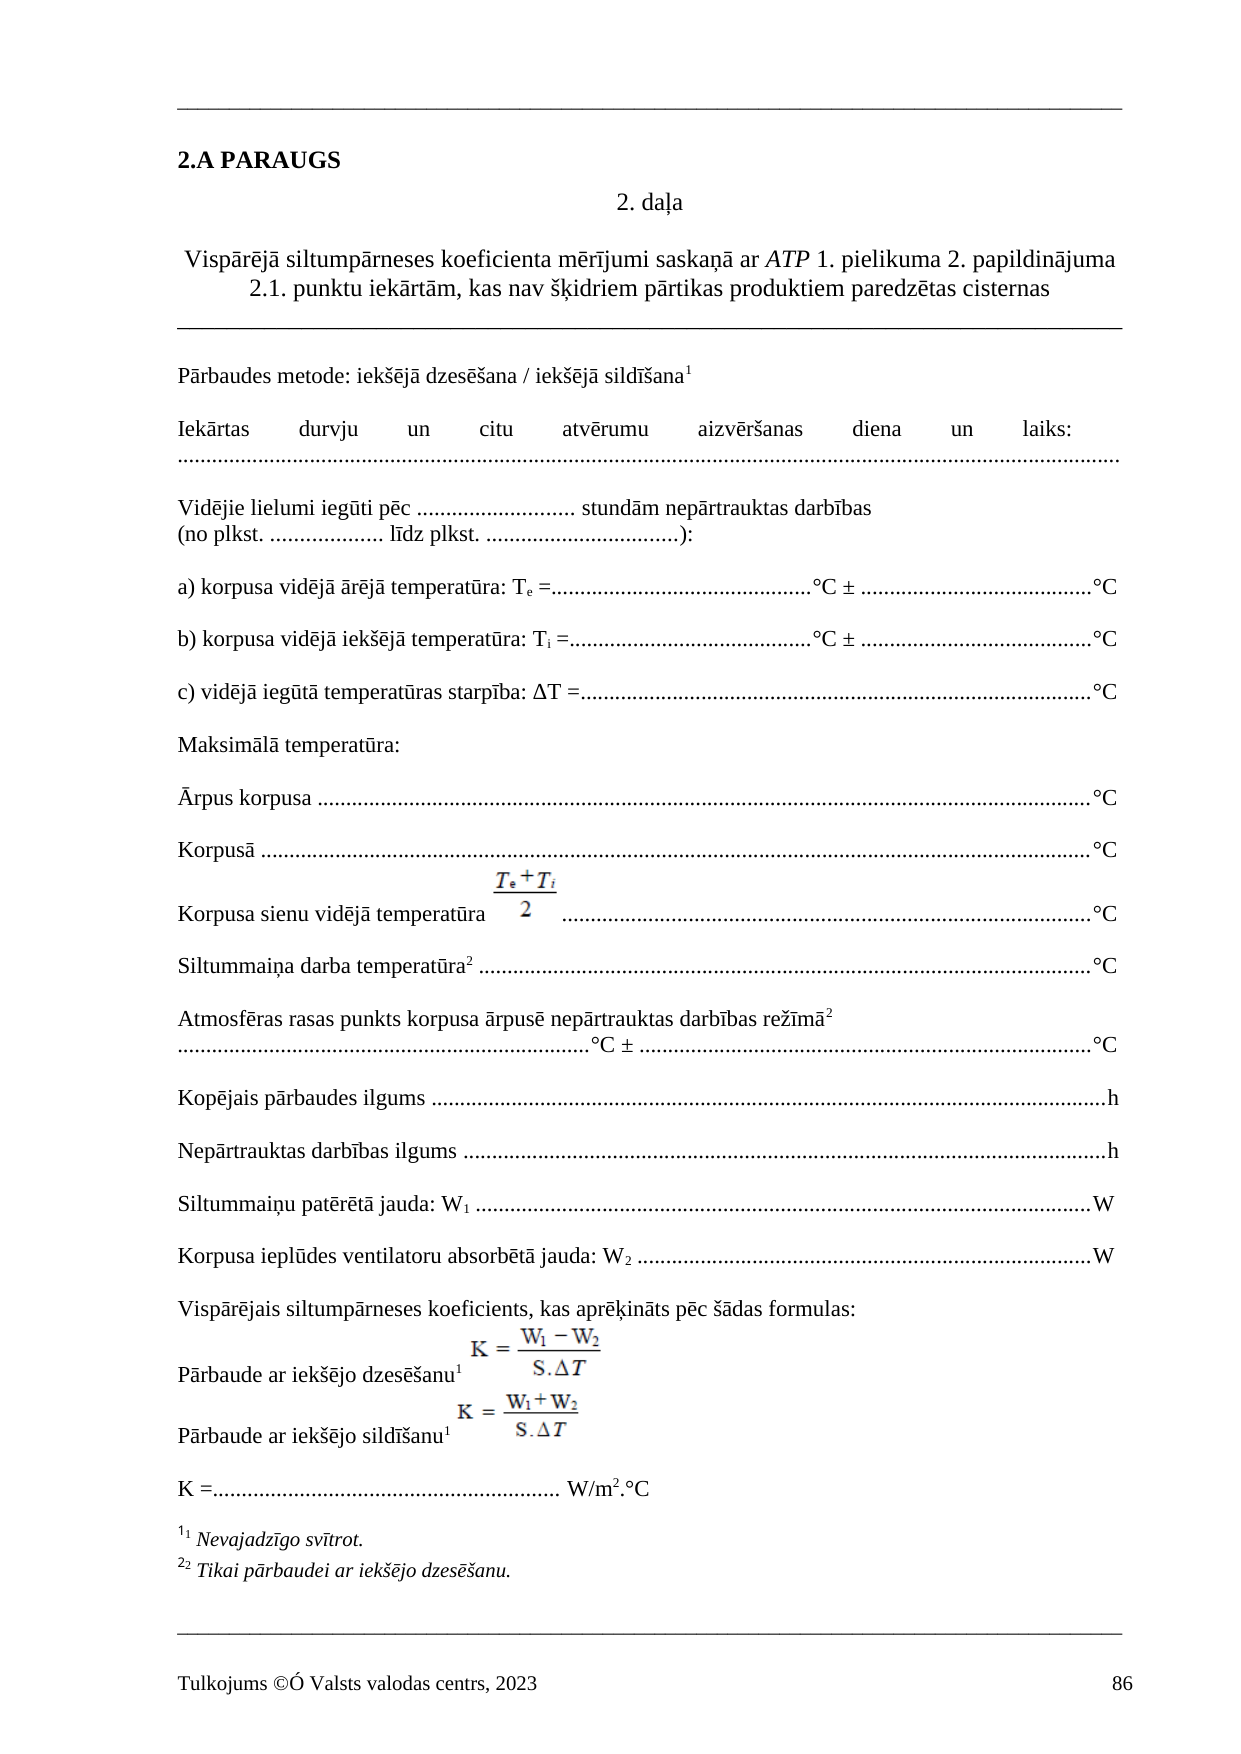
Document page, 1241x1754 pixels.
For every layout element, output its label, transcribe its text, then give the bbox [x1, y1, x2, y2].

text Vispārējais siltumpārneses koeficients, kas aprēķināts pēc šādas formulas: [177, 1295, 1122, 1321]
text (no plkst. līdz plkst. ): [177, 520, 1122, 546]
text °C ± °C [177, 1032, 1122, 1058]
text Korpusa ieplūdes ventilatoru absorbētā jauda: W2 W [177, 1242, 1122, 1269]
text a) korpusa vidējā ārējā temperatūra: Te = °C ± °C [177, 573, 1122, 599]
subtitle 2.A PARAUGS [177, 146, 1122, 174]
text Maksimālā temperatūra: [177, 731, 1122, 757]
text Siltummaiņu patērētā jauda: W1 W [177, 1190, 1122, 1216]
text Siltummaiņa darba temperatūra2 °C [177, 952, 1122, 979]
picture [453, 1387, 585, 1444]
picture [491, 862, 562, 922]
text K = W/m2.°C [177, 1475, 1122, 1502]
text Vispārējā siltumpārneses koeficienta mērījumi saskaņā ar ATP 1. pielikuma 2. papildinājuma 2.1. punktu iekārtām, kas nav šķidriem pārtikas produktiem paredzētas cisternas [177, 244, 1122, 302]
text Nepārtrauktas darbības ilgums h [177, 1137, 1122, 1163]
text Pārbaudes metode: iekšējā dzesēšana / iekšējā sildīšana1 [177, 362, 1122, 388]
text Pārbaude ar iekšējo sildīšanu1 [177, 1388, 1122, 1449]
text Ārpus korpusa °C [177, 783, 1122, 810]
text Kopējais pārbaudes ilgums h [177, 1084, 1122, 1111]
picture [465, 1321, 607, 1383]
text Vidējie lielumi iegūti pēc stundām nepārtrauktas darbības [177, 494, 1122, 520]
text c) vidējā iegūtā temperatūras starpība: ΔT = °C [177, 678, 1122, 704]
text Korpusā °C [177, 836, 1122, 863]
text Korpusa sienu vidējā temperatūra °C [177, 863, 1122, 926]
text Pārbaude ar iekšējo dzesēšanu1 [177, 1321, 1122, 1388]
text Iekārtas durvju un citu atvērumu aizvēršanas diena un laiks: [177, 414, 1122, 467]
text 2. daļa [177, 187, 1122, 216]
text b) korpusa vidējā iekšējā temperatūra: Ti = °C ± °C [177, 625, 1122, 652]
text Atmosfēras rasas punkts korpusa ārpusē nepārtrauktas darbības režīmā2 [177, 1005, 1122, 1032]
